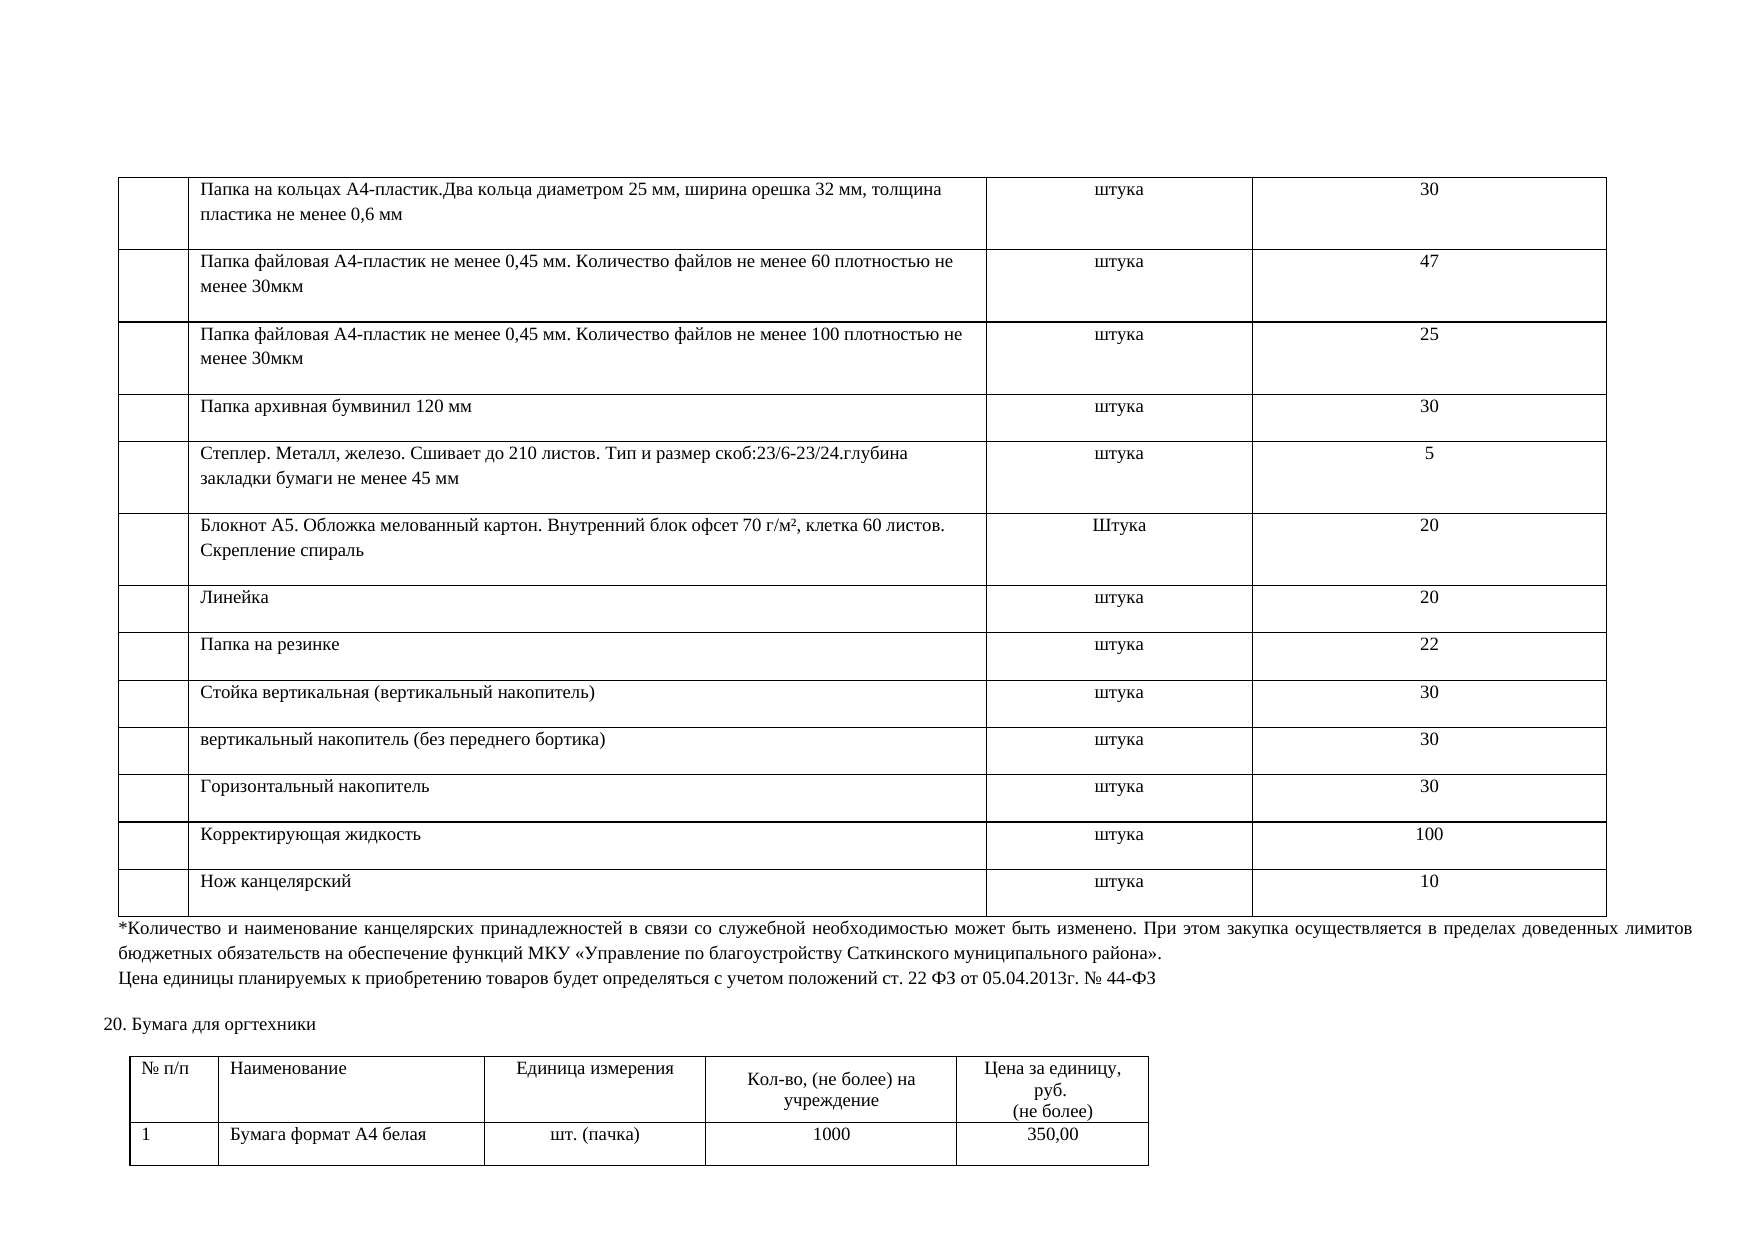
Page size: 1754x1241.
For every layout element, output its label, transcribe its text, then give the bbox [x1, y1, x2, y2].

table_cell 350,00 [957, 1123, 1148, 1165]
table_cell [119, 681, 188, 727]
table_cell штука [987, 870, 1252, 916]
table_cell 30 [1253, 395, 1606, 441]
table_cell [119, 823, 188, 869]
table_cell [119, 442, 188, 513]
table_cell Линейка [189, 586, 986, 632]
table_cell [119, 728, 188, 774]
table_cell [119, 395, 188, 441]
table_cell 5 [1253, 442, 1606, 513]
table_cell [119, 514, 188, 585]
table_cell Папка файловая А4-пластик не менее 0,45 мм. Количество файлов не менее 100 плотностью не менее 30мкм [189, 323, 986, 393]
table_cell Стойка вертикальная (вертикальный накопитель) [189, 681, 986, 727]
table_cell [119, 775, 188, 821]
table_cell 25 [1253, 323, 1606, 393]
table_cell 10 [1253, 870, 1606, 916]
table_cell Папка на кольцах А4-пластик.Два кольца диаметром 25 мм, ширина орешка 32 мм, толщина пластика не менее 0,6 мм [189, 178, 986, 249]
table_cell [119, 586, 188, 632]
table_cell штука [987, 178, 1252, 249]
table_header № п/п [131, 1057, 218, 1122]
table_cell Нож канцелярский [189, 870, 986, 916]
table_cell 1000 [706, 1123, 956, 1165]
table_cell 47 [1253, 250, 1606, 321]
table_cell штука [987, 323, 1252, 393]
table_cell 20 [1253, 586, 1606, 632]
text 20. Бумага для оргтехники [103, 1013, 1695, 1034]
text Цена единицы планируемых к приобретению товаров будет определяться с учетом положений ст. 22 ФЗ от 05.04.2013г. № 44-ФЗ [118, 967, 1695, 988]
table_cell 30 [1253, 728, 1606, 774]
table_cell штука [987, 823, 1252, 869]
table_cell Бумага формат А4 белая [219, 1123, 484, 1165]
table_cell [119, 633, 188, 679]
table_cell штука [987, 681, 1252, 727]
table_cell [119, 870, 188, 916]
table_cell штука [987, 728, 1252, 774]
table_cell Папка на резинке [189, 633, 986, 679]
table_cell 22 [1253, 633, 1606, 679]
table_header Наименование [219, 1057, 484, 1122]
table_cell вертикальный накопитель (без переднего бортика) [189, 728, 986, 774]
table_cell штука [987, 250, 1252, 321]
table_cell Папка файловая А4-пластик не менее 0,45 мм. Количество файлов не менее 60 плотностью не менее 30мкм [189, 250, 986, 321]
table_cell Корректирующая жидкость [189, 823, 986, 869]
table_cell штука [987, 586, 1252, 632]
table_cell штука [987, 775, 1252, 821]
table_cell штука [987, 395, 1252, 441]
table_cell штука [987, 633, 1252, 679]
table_cell шт. (пачка) [485, 1123, 705, 1165]
text *Количество и наименование канцелярских принадлежностей в связи со служебной необходимостью может быть изменено. При этом закупка осуществляется в пределах доведенных лимитов бюджетных обязательств на обеспечение функций МКУ «Управление по благоустройству Саткинского муниципального района». [118, 917, 1695, 963]
table_header Кол-во, (не более) на учреждение [706, 1057, 956, 1122]
table_cell Горизонтальный накопитель [189, 775, 986, 821]
table_cell [119, 250, 188, 321]
table_header Цена за единицу, руб. (не более) [957, 1057, 1148, 1122]
table_cell [119, 323, 188, 393]
table_cell 30 [1253, 178, 1606, 249]
table_cell 30 [1253, 775, 1606, 821]
table_cell штука [987, 442, 1252, 513]
table_cell Степлер. Металл, железо. Сшивает до 210 листов. Тип и размер скоб:23/6-23/24.глубина закладки бумаги не менее 45 мм [189, 442, 986, 513]
table_cell 20 [1253, 514, 1606, 585]
table_cell 30 [1253, 681, 1606, 727]
table_header Единица измерения [485, 1057, 705, 1122]
table_cell Блокнот А5. Обложка мелованный картон. Внутренний блок офсет 70 г/м², клетка 60 листов. Скрепление спираль [189, 514, 986, 585]
table_cell [119, 178, 188, 249]
table_cell Штука [987, 514, 1252, 585]
table_cell 1 [131, 1123, 218, 1165]
table_cell Папка архивная бумвинил 120 мм [189, 395, 986, 441]
table_cell 100 [1253, 823, 1606, 869]
